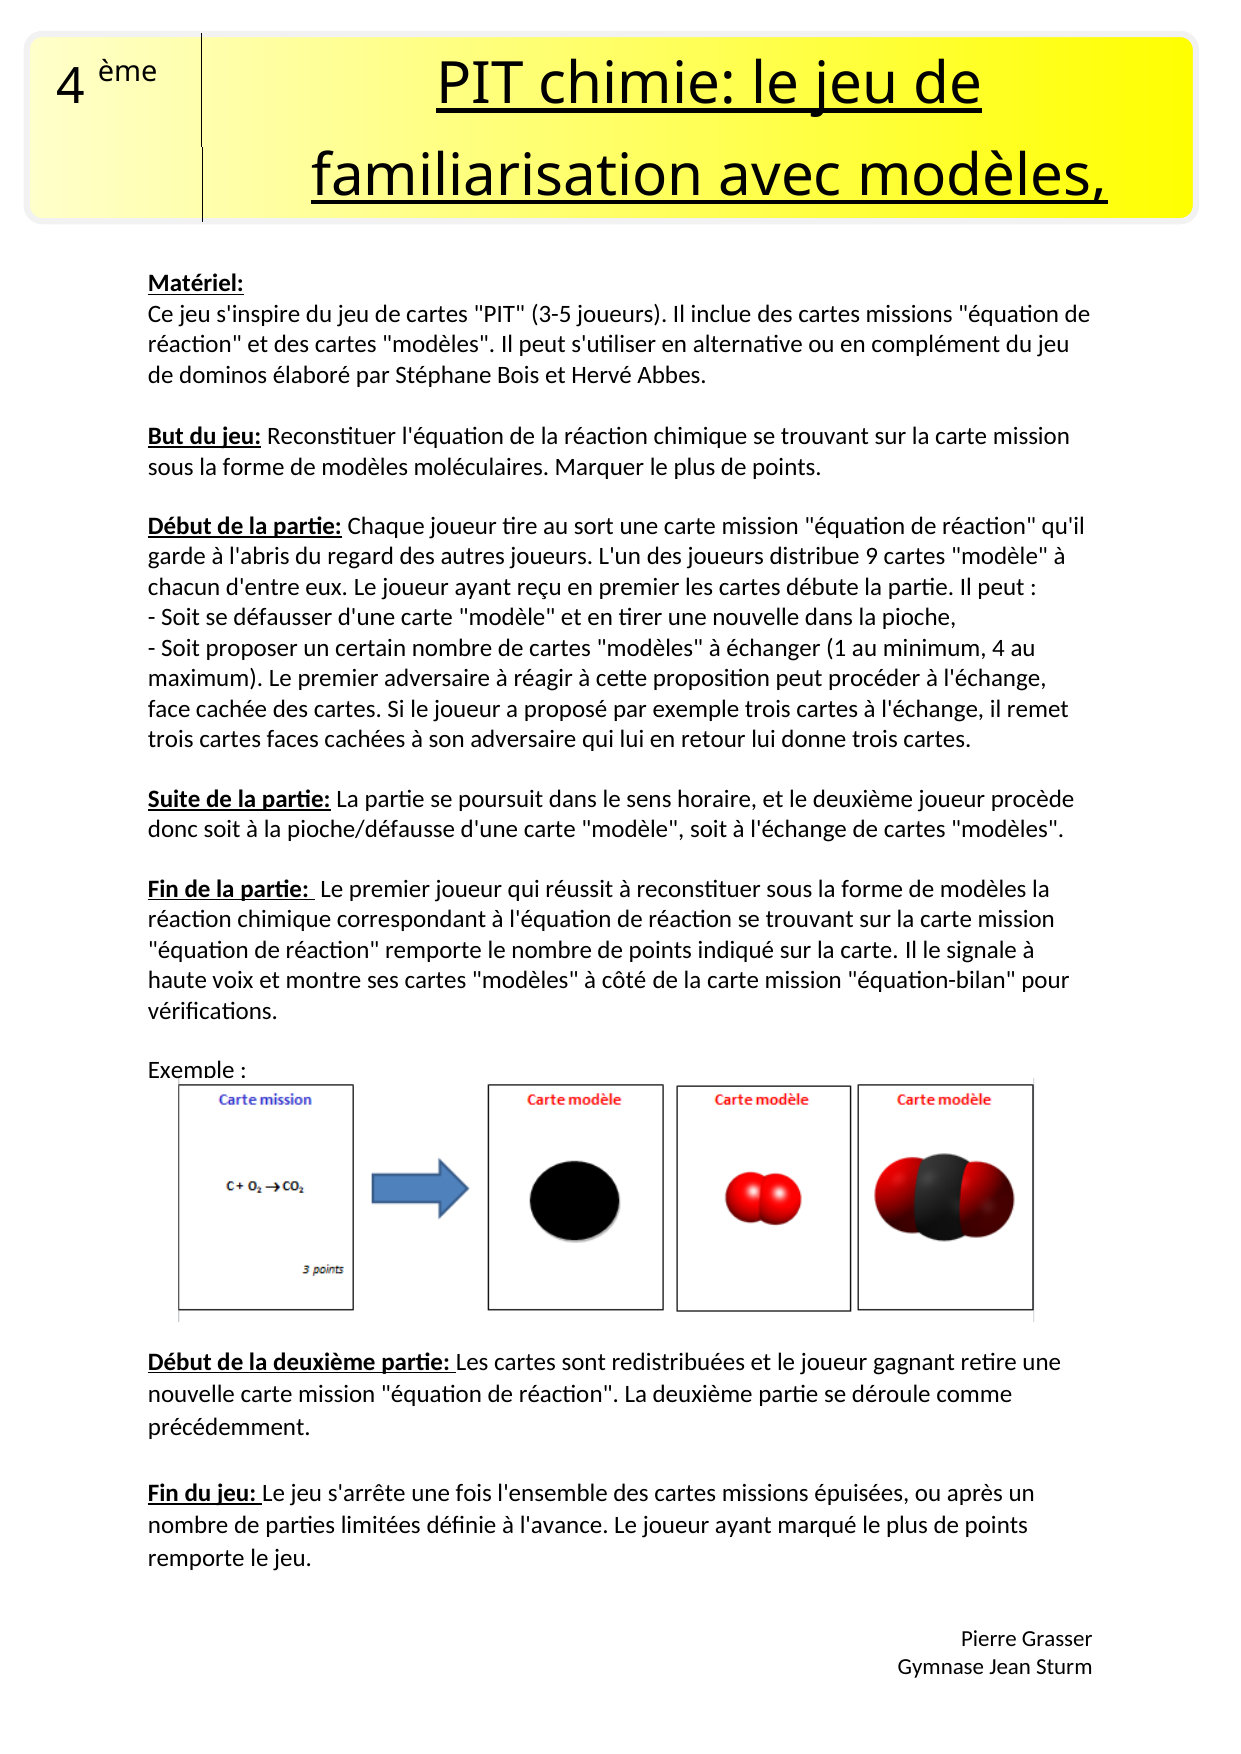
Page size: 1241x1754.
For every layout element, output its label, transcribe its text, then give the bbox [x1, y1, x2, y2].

text Début de la deuxième partie: Les cartes sont redistribuées et le joueur gagnant retire une nouvelle carte mission "équation de réaction". La deuxième partie se déroule comme précédemment. [148, 1343, 1093, 1442]
picture [178, 1078, 1035, 1322]
text Exemple : [148, 1054, 1093, 1084]
text Matériel: Ce jeu s'inspire du jeu de cartes "PIT" (3-5 joueurs). Il inclue des cartes missions "équation de réaction" et des cartes "modèles". Il peut s'utiliser en alternative ou en complément du jeu de dominos élaboré par Stéphane Bois et Hervé Abbes. But du jeu: Reconstituer l'équation de la réaction chimique se trouvant sur la carte mission sous la forme de modèles moléculaires. Marquer le plus de points. [148, 268, 1093, 481]
text Fin du jeu: Le jeu s'arrête une fois l'ensemble des cartes missions épuisées, ou après un nombre de parties limitées définie à l'avance. Le joueur ayant marqué le plus de points remporte le jeu. [148, 1474, 1093, 1573]
text Suite de la partie: La partie se poursuit dans le sens horaire, et le deuxième joueur procède donc soit à la pioche/défausse d'une carte "modèle", soit à l'échange de cartes "modèles". [148, 783, 1093, 844]
text Fin de la partie: Le premier joueur qui réussit à reconstituer sous la forme de modèles la réaction chimique correspondant à l'équation de réaction se trouvant sur la carte mission "équation de réaction" remporte le nombre de points indiqué sur la carte. Il le signale à haute voix et montre ses cartes "modèles" à côté de la carte mission "équation-bilan" pour vérifications. [148, 873, 1093, 1025]
text - Soit se défausser d'une carte "modèle" et en tirer une nouvelle dans la pioche, [148, 602, 1093, 632]
text - Soit proposer un certain nombre de cartes "modèles" à échanger (1 au minimum, 4 au maximum). Le premier adversaire à réagir à cette proposition peut procéder à l'échange, face cachée des cartes. Si le joueur a proposé par exemple trois cartes à l'échange, il remet trois cartes faces cachées à son adversaire qui lui en retour lui donne trois cartes. [148, 632, 1093, 754]
text Début de la partie: Chaque joueur tire au sort une carte mission "équation de réaction" qu'il garde à l'abris du regard des autres joueurs. L'un des joueurs distribue 9 cartes "modèle" à chacun d'entre eux. Le joueur ayant reçu en premier les cartes débute la partie. Il peut : [148, 510, 1093, 602]
